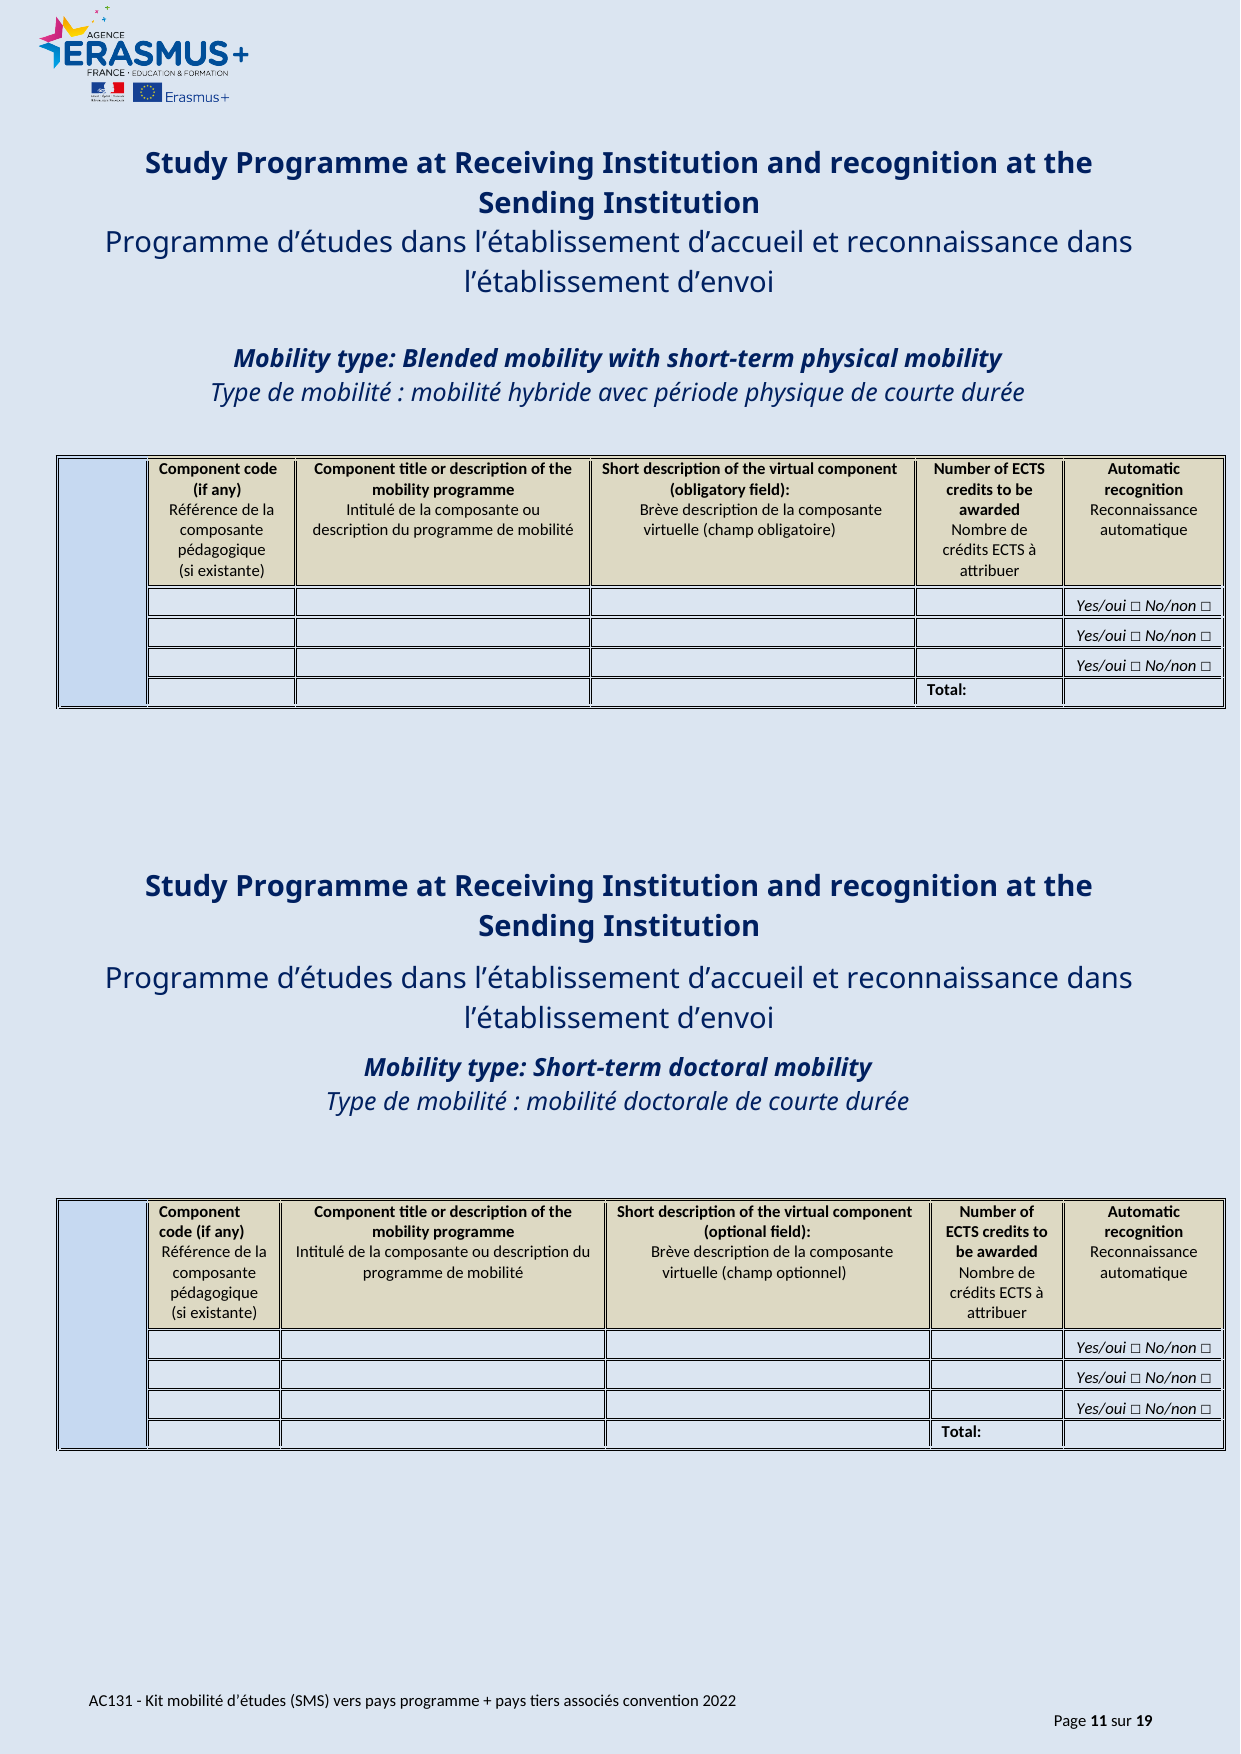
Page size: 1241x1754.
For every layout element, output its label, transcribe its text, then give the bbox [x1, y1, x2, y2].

table_cell [148, 1418, 281, 1448]
table_cell [1063, 1418, 1224, 1448]
table_cell Yes/oui No/non [1063, 585, 1224, 615]
table_cell [932, 1331, 1062, 1358]
text Programme d’études dans l’établissement d’accueil et reconnaissance dans l’établissement d’envoi [89, 957, 1149, 1037]
table_cell [917, 589, 1062, 615]
table_cell [282, 1361, 604, 1388]
table_cell [149, 1391, 279, 1418]
table_cell Yes/oui No/non [1063, 615, 1224, 646]
table_header Number of ECTS credits to be awarded Nombre de crédits ECTS à attribuer [930, 1201, 1063, 1328]
table_cell [592, 619, 914, 646]
table_cell [281, 1418, 606, 1448]
table_header Component title or description of the mobility programme Intitulé de la composante ou description du programme de mobilité [281, 1199, 606, 1328]
table_cell [917, 649, 1062, 676]
table_header [57, 1199, 148, 1448]
table_cell [607, 1361, 929, 1388]
table_cell [148, 679, 295, 706]
table_cell [1063, 676, 1223, 706]
table_cell Yes/oui No/non [1063, 1328, 1224, 1358]
table_cell Yes/oui No/non [1063, 1358, 1224, 1388]
table_cell Total: [916, 679, 1063, 706]
table_cell [149, 589, 294, 615]
picture [38, 6, 249, 102]
table_cell Total: [930, 1421, 1063, 1448]
table_cell Yes/oui No/non [1065, 646, 1223, 676]
table_header Automatic recognition Reconnaissance automatique [1063, 1201, 1223, 1328]
text Study Programme at Receiving Institution and recognition at the Sending Institution [89, 865, 1149, 945]
table_cell [591, 676, 916, 706]
text Study Programme at Receiving Institution and recognition at the Sending Institution [89, 142, 1149, 222]
table_cell [592, 589, 914, 615]
table_cell [606, 1421, 930, 1448]
table_cell [607, 1391, 929, 1418]
table_header [57, 456, 148, 706]
text Programme d’études dans l’établissement d’accueil et reconnaissance dans l’établissement d’envoi [89, 222, 1149, 301]
table_cell [297, 649, 589, 676]
text Mobility type: Blended mobility with short-term physical mobility [89, 341, 1149, 375]
table_cell [149, 1361, 279, 1388]
text Mobility type: Short-term doctoral mobility [89, 1049, 1149, 1083]
table_cell [297, 589, 589, 615]
table_cell [917, 619, 1062, 646]
table_cell [149, 649, 294, 676]
table_cell [149, 1331, 279, 1358]
table_header Component code (if any) Référence de la composante pédagogique (si existante) [148, 459, 295, 585]
table_cell [297, 619, 589, 646]
table_cell [295, 676, 591, 706]
table_cell [607, 1331, 929, 1358]
table_header Short description of the virtual component (obligatory field): Brève description de la composante virtuelle (champ obligatoire) [591, 456, 916, 585]
table_header Number of ECTS credits to be awarded Nombre de crédits ECTS à attribuer [916, 459, 1063, 585]
table_header Component title or description of the mobility programme Intitulé de la composante ou description du programme de mobilité [295, 456, 591, 585]
table_cell [282, 1331, 604, 1358]
table_cell Yes/oui No/non [1063, 1388, 1224, 1418]
table_cell [282, 1391, 604, 1418]
table_cell [932, 1391, 1062, 1418]
table_cell [932, 1361, 1062, 1388]
text Type de mobilité : mobilité hybride avec période physique de courte durée [89, 375, 1149, 409]
table_cell [592, 649, 914, 676]
table_header Component code (if any) Référence de la composante pédagogique (si existante) [148, 1199, 281, 1328]
table_header Short description of the virtual component (optional field): Brève description de la composante virtuelle (champ optionnel) [606, 1201, 930, 1328]
text Type de mobilité : mobilité doctorale de courte durée [89, 1083, 1149, 1117]
table_cell [149, 619, 294, 646]
table_header Automatic recognition Reconnaissance automatique [1063, 459, 1223, 585]
